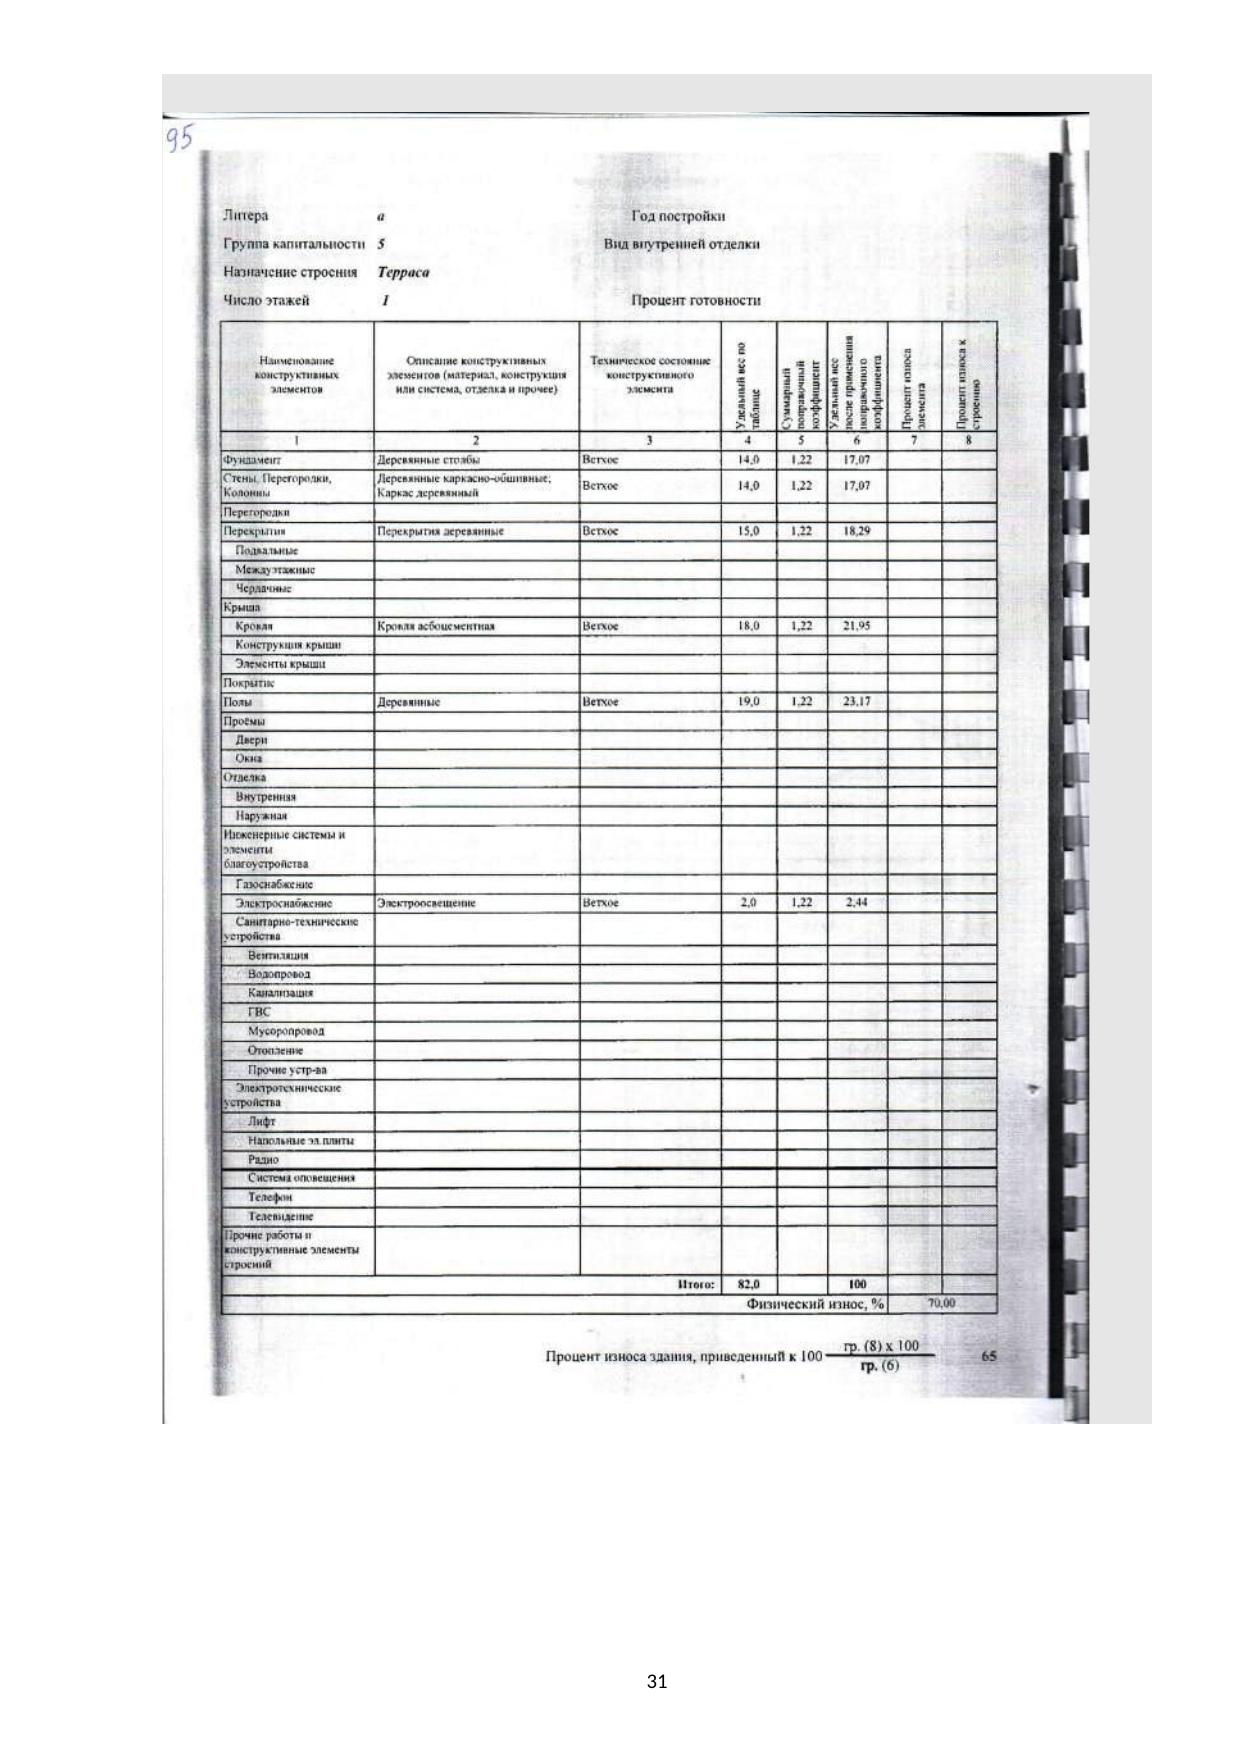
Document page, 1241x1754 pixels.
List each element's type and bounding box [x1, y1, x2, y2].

picture [162, 112, 1090, 1424]
